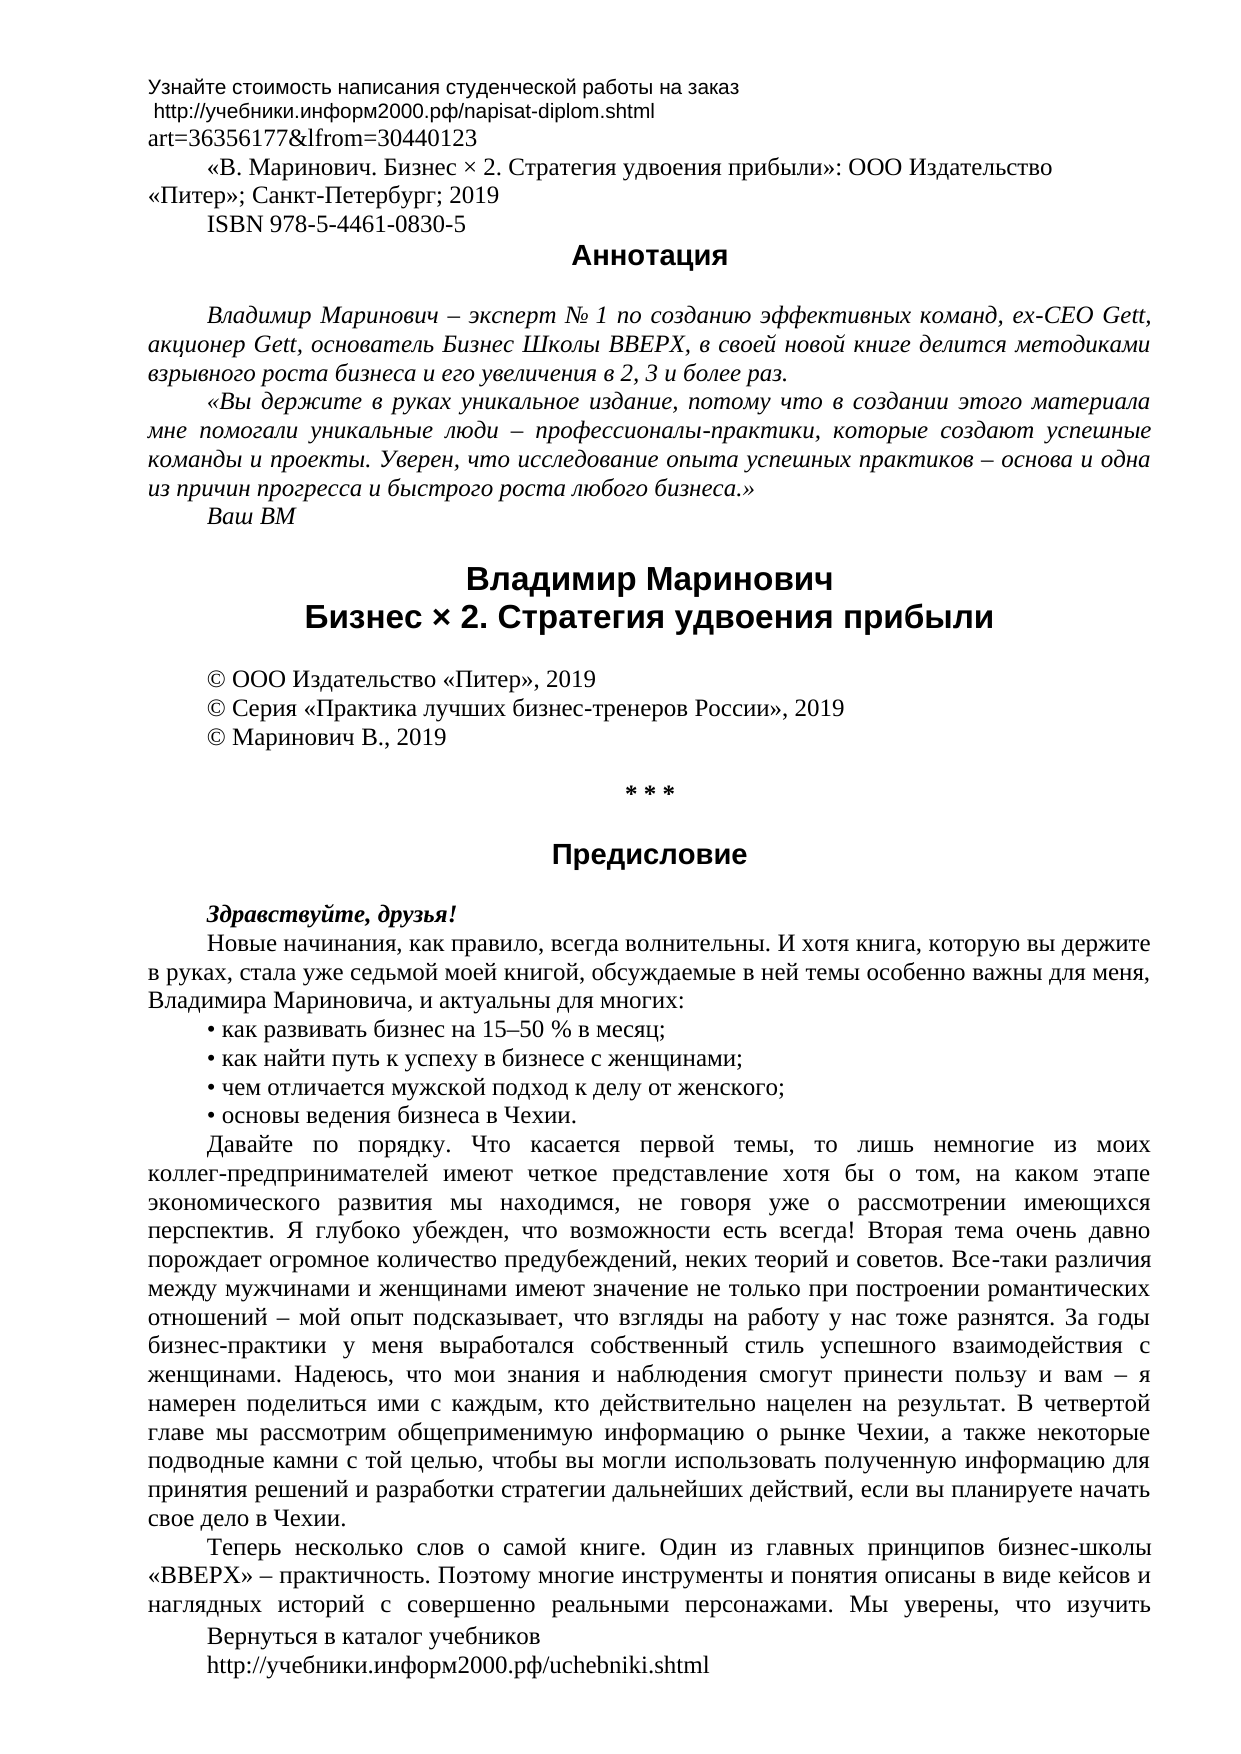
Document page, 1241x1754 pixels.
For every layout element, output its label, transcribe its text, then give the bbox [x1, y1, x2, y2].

text • чем отличается мужской подход к делу от женского; [148, 1072, 1152, 1101]
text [148, 123, 1152, 152]
text • как развивать бизнес на 15–50 % в месяц; [148, 1014, 1152, 1043]
subtitle Аннотация [148, 238, 1152, 271]
text • основы ведения бизнеса в Чехии. [148, 1101, 1152, 1129]
text Здравствуйте, друзья! [148, 899, 1152, 928]
subtitle Бизнес × 2. Стратегия удвоения прибыли [148, 597, 1152, 636]
text © Маринович В., 2019 [148, 722, 1152, 751]
text Новые начинания, как правило, всегда волнительны. И хотя книга, которую вы держите в руках, стала уже седьмой моей книгой, обсуждаемые в ней темы особенно важны для меня, Владимира Мариновича, и актуальны для многих: [148, 928, 1152, 1014]
subtitle * * * [148, 779, 1152, 808]
text © ООО Издательство «Питер», 2019 [148, 664, 1152, 693]
text Давайте по порядку. Что касается первой темы, то лишь немногие из моих коллег-предпринимателей имеют четкое представление хотя бы о том, на каком этапе экономического развития мы находимся, не говоря уже о рассмотрении имеющихся перспектив. Я глубоко убежден, что возможности есть всегда! Вторая тема очень давно порождает огромное количество предубеждений, неких теорий и советов. Все-таки различия между мужчинами и женщинами имеют значение не только при построении романтических отношений – мой опыт подсказывает, что взгляды на работу у нас тоже разнятся. За годы бизнес-практики у меня выработался собственный стиль успешного взаимодействия с женщинами. Надеюсь, что мои знания и наблюдения смогут принести пользу и вам – я намерен поделиться ими с каждым, кто действительно нацелен на результат. В четвертой главе мы рассмотрим общеприменимую информацию о рынке Чехии, а также некоторые подводные камни с той целью, чтобы вы могли использовать полученную информацию для принятия решений и разработки стратегии дальнейших действий, если вы планируете начать свое дело в Чехии. [148, 1129, 1152, 1532]
subtitle Предисловие [148, 837, 1152, 871]
text Владимир Маринович – эксперт № 1 по созданию эффективных команд, ex-CEO Gett, акционер Gett, основатель Бизнес Школы ВВЕРХ, в своей новой книге делится методиками взрывного роста бизнеса и его увеличения в 2, 3 и более раз. [148, 300, 1152, 386]
text Ваш ВМ [148, 501, 1152, 530]
text «В. Маринович. Бизнес × 2. Стратегия удвоения прибыли»: ООО Издательство «Питер»; Санкт-Петербург; 2019 [148, 152, 1152, 209]
text © Серия «Практика лучших бизнес-тренеров России», 2019 [148, 693, 1152, 722]
text • как найти путь к успеху в бизнесе с женщинами; [148, 1043, 1152, 1072]
subtitle Владимир Маринович [148, 559, 1152, 597]
text «Вы держите в руках уникальное издание, потому что в создании этого материала мне помогали уникальные люди – профессионалы-практики, которые создают успешные команды и проекты. Уверен, что исследование опыта успешных практиков – основа и одна из причин прогресса и быстрого роста любого бизнеса.» [148, 386, 1152, 501]
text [148, 1532, 1152, 1618]
text ISBN 978-5-4461-0830-5 [148, 209, 1152, 238]
